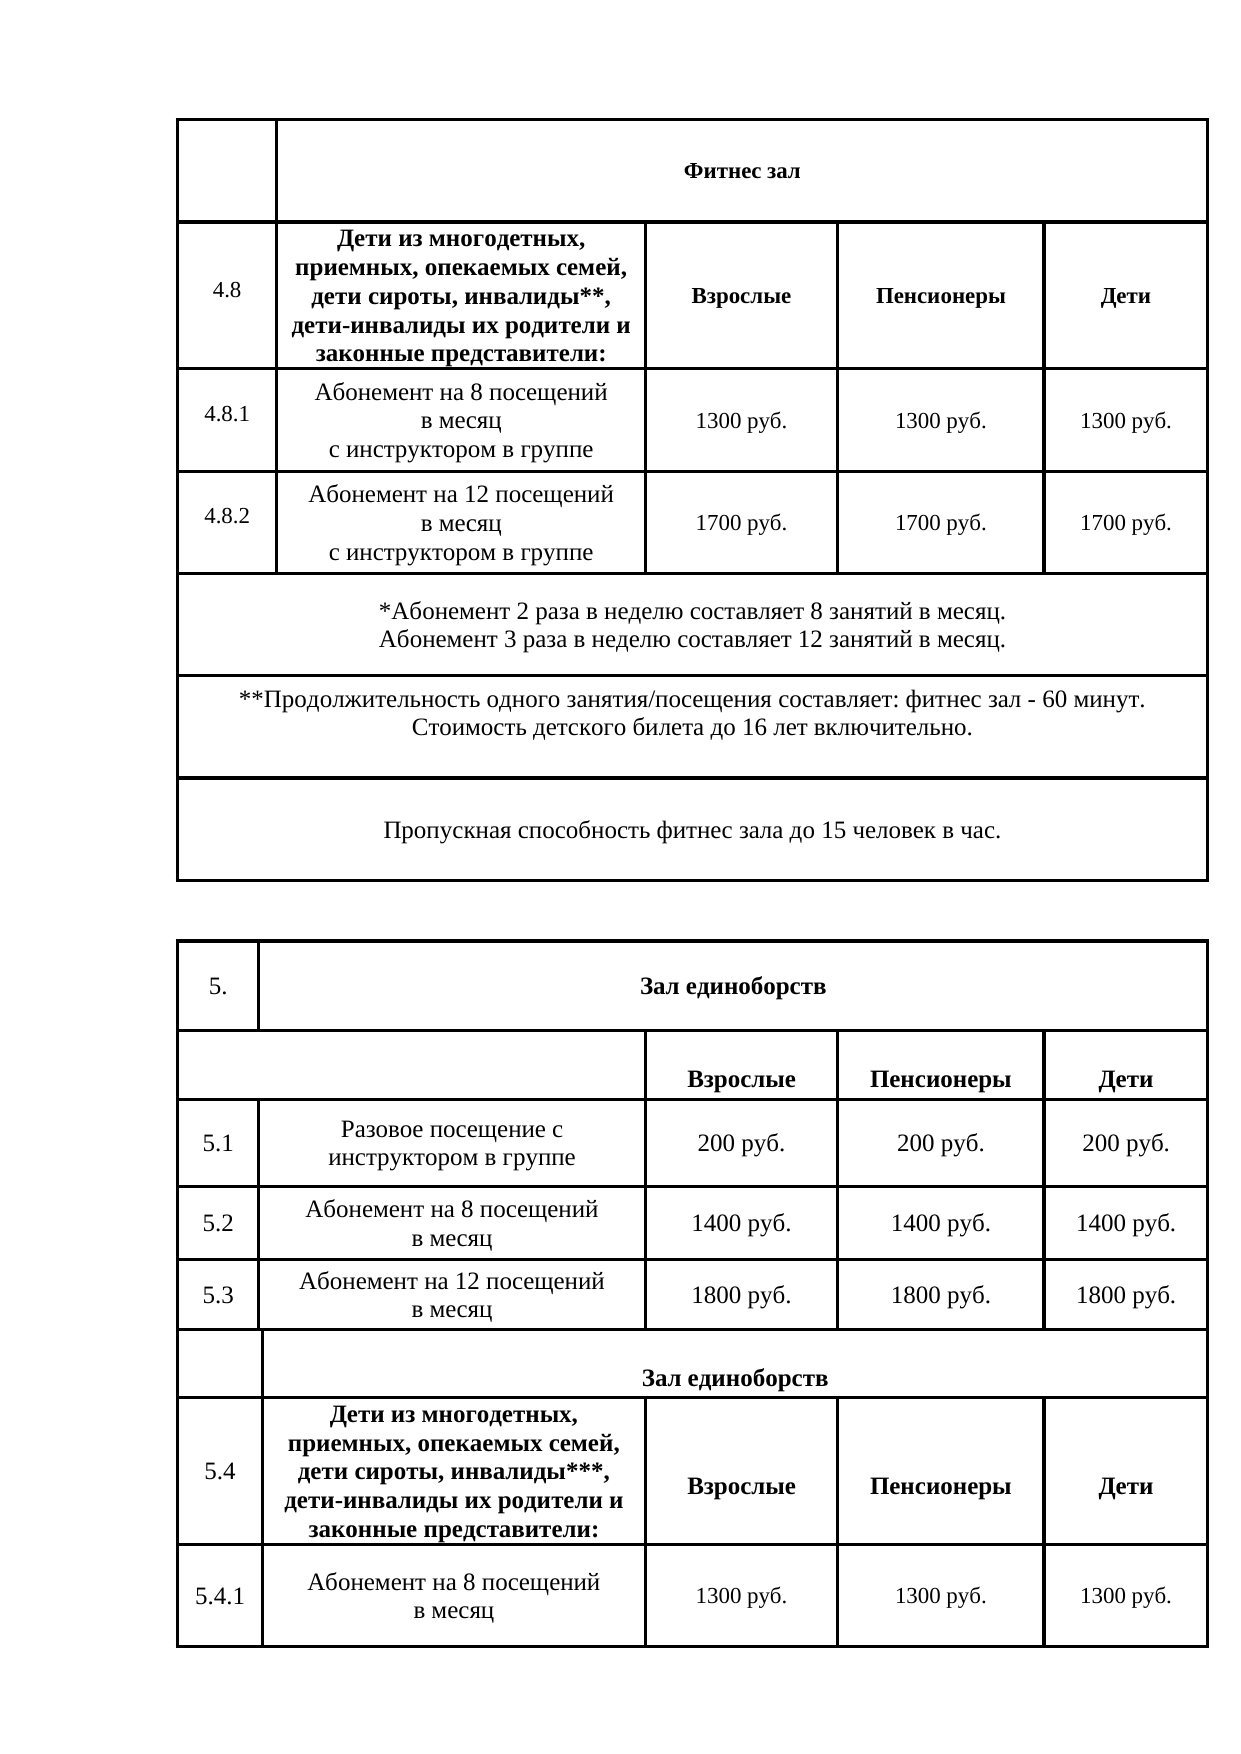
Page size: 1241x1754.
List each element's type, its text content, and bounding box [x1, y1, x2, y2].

table_cell *Абонемент 2 раза в неделю составляет 8 занятий в месяц. Абонемент 3 раза в неделю составляет 12 занятий в месяц. [179, 575, 1206, 674]
table_cell Абонемент на 8 посещений в месяц с инструктором в группе [278, 370, 644, 469]
table_cell Дети из многодетных, приемных, опекаемых семей, дети сироты, инвалиды**, дети-инвалиды их родители и законные представители: [278, 224, 644, 367]
table_cell 200 руб. [647, 1101, 836, 1184]
table_cell 1800 руб. [647, 1261, 836, 1328]
table_cell 1700 руб. [839, 473, 1042, 572]
table_cell Разовое посещение с инструктором в группе [260, 1101, 644, 1184]
table_cell Дети [1046, 224, 1206, 367]
table_cell Взрослые [647, 1399, 836, 1543]
table_cell 1300 руб. [839, 370, 1042, 469]
table_header 5. [179, 943, 257, 1029]
table_cell Абонемент на 12 посещений в месяц с инструктором в группе [278, 473, 644, 572]
table_cell 1300 руб. [647, 370, 836, 469]
table_cell 5.2 [179, 1188, 257, 1258]
table_cell Дети [1046, 1399, 1206, 1543]
table_cell 1300 руб. [839, 1546, 1042, 1645]
table_cell 1400 руб. [1046, 1188, 1206, 1258]
table_cell 4.8.1 [179, 370, 275, 469]
table_cell Взрослые [647, 1032, 836, 1097]
table_cell [179, 121, 275, 220]
table_cell Абонемент на 8 посещений в месяц [264, 1546, 644, 1645]
table_cell 200 руб. [839, 1101, 1042, 1184]
table_cell Зал единоборств [264, 1331, 1206, 1396]
table_cell Абонемент на 8 посещений в месяц [260, 1188, 644, 1258]
table_cell 4.8.2 [179, 473, 275, 572]
table_cell 5.4 [179, 1399, 261, 1543]
table_cell Фитнес зал [278, 121, 1206, 220]
table_cell Пенсионеры [839, 224, 1042, 367]
table_cell Пенсионеры [839, 1399, 1042, 1543]
table_cell 5.3 [179, 1261, 257, 1328]
table_cell Абонемент на 12 посещений в месяц [260, 1261, 644, 1328]
table_cell Пропускная способность фитнес зала до 15 человек в час. [179, 780, 1206, 879]
table_cell 1700 руб. [647, 473, 836, 572]
table_cell Взрослые [647, 224, 836, 367]
table_cell 1400 руб. [839, 1188, 1042, 1258]
table_cell 200 руб. [1046, 1101, 1206, 1184]
table_cell **Продолжительность одного занятия/посещения составляет: фитнес зал - 60 минут. Стоимость детского билета до 16 лет включительно. [179, 677, 1206, 776]
table_cell Пенсионеры [839, 1032, 1042, 1097]
table_cell 5.4.1 [179, 1546, 261, 1645]
table_cell 1800 руб. [839, 1261, 1042, 1328]
table_cell Дети из многодетных, приемных, опекаемых семей, дети сироты, инвалиды***, дети-инвалиды их родители и законные представители: [264, 1399, 644, 1543]
table_cell 1300 руб. [647, 1546, 836, 1645]
table_cell 4.8 [179, 224, 275, 367]
table_header Зал единоборств [260, 943, 1206, 1029]
table_cell [179, 1032, 644, 1097]
table_cell 1300 руб. [1046, 1546, 1206, 1645]
table_cell 1400 руб. [647, 1188, 836, 1258]
table_cell 1300 руб. [1046, 370, 1206, 469]
table_cell 5.1 [179, 1101, 257, 1184]
table_cell 1700 руб. [1046, 473, 1206, 572]
table_cell 1800 руб. [1046, 1261, 1206, 1328]
table_cell [179, 1331, 261, 1396]
table_cell Дети [1046, 1032, 1206, 1097]
